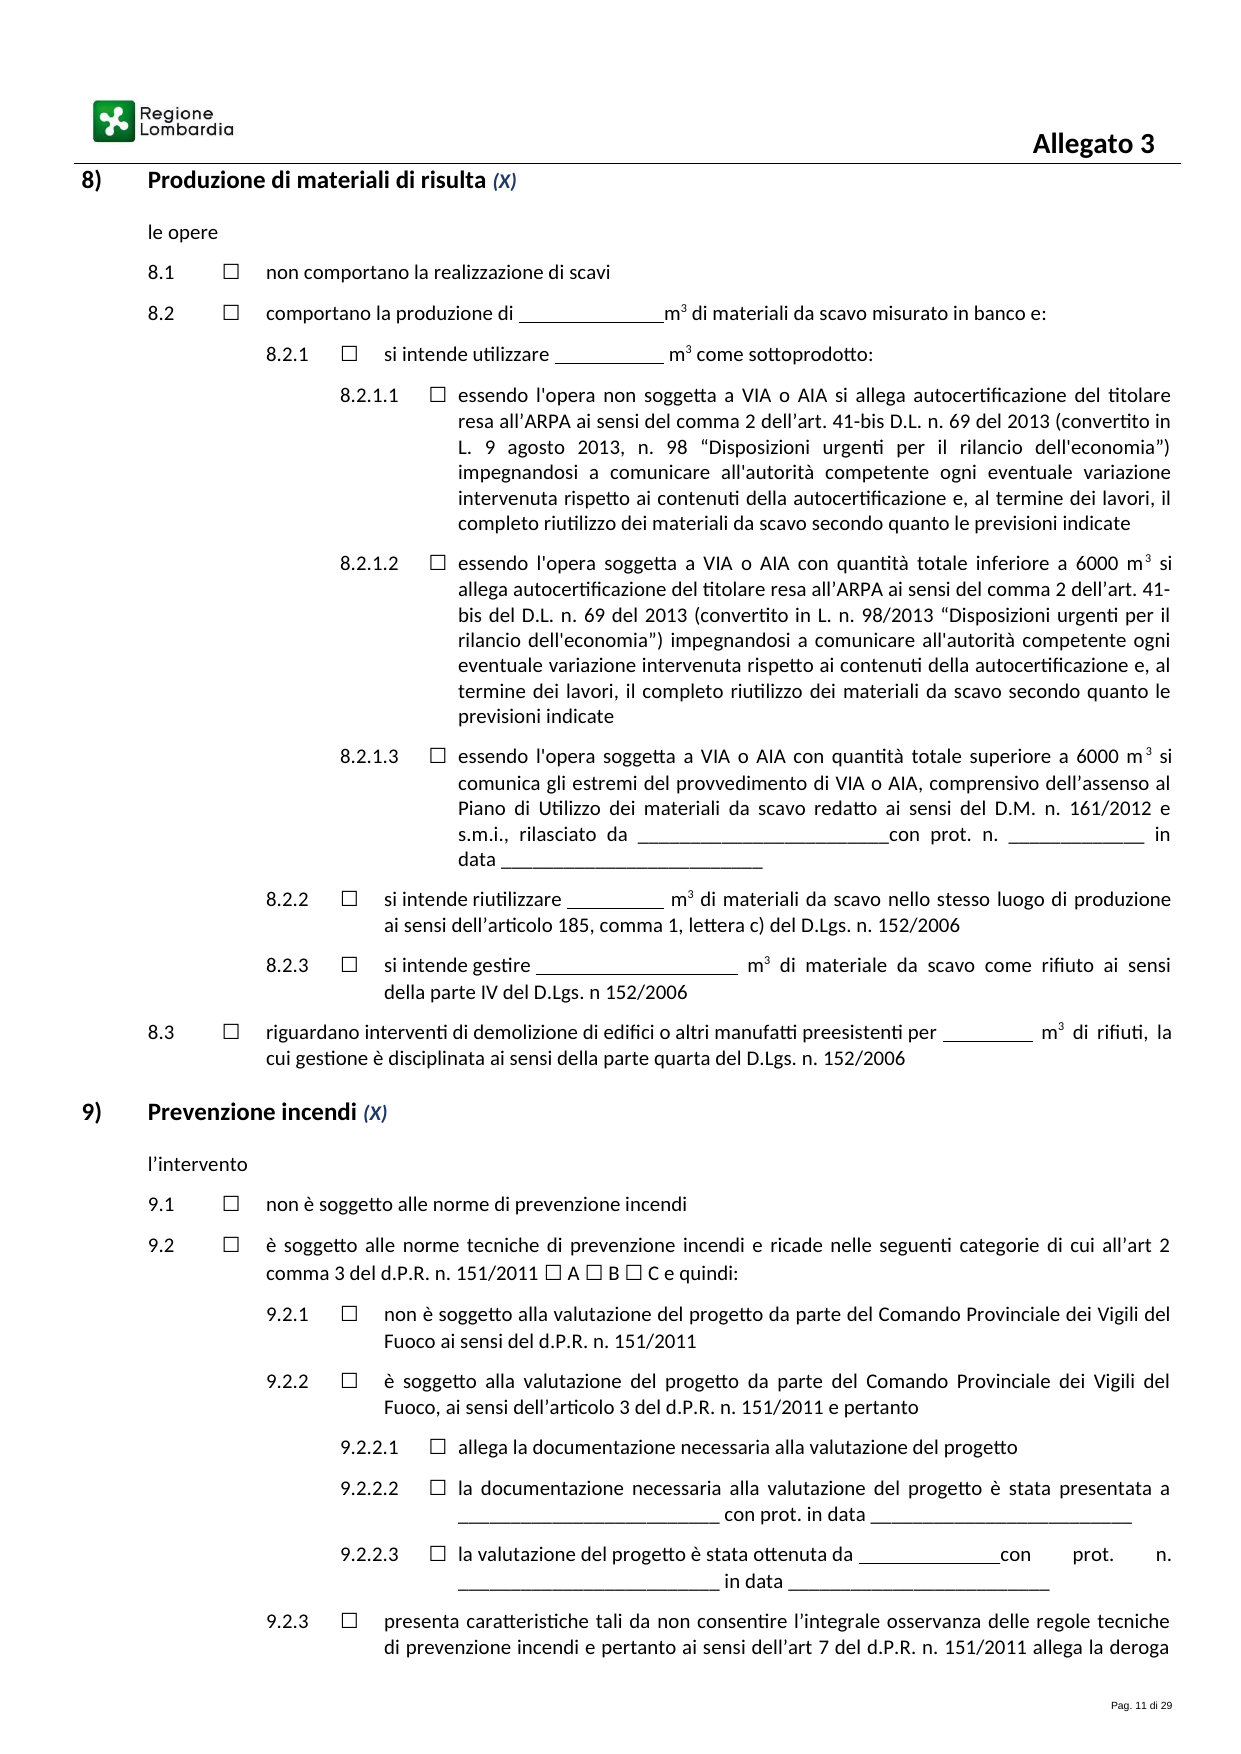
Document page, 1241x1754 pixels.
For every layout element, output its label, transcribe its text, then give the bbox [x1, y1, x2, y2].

text le opere [148, 219, 1181, 245]
text 8.2.1.3 ☐ essendo l'opera soggetta a VIA o AIA con quantità totale superiore a 6000 m3 si comunica gli estremi del provvedimento di VIA o AIA, comprensivo dell’assenso al Piano di Utilizzo dei materiali da scavo redatto ai sensi del D.M. n. 161/2012 e s.m.i., rilasciato da ________________________con prot. n. _____________ in data _________________________ [340, 741, 1172, 872]
text 9.1 ☐ non è soggetto alle norme di prevenzione incendi [148, 1189, 1172, 1217]
text 8.2.1 si intende utilizzare m3 come sottoprodotto: [266, 339, 1172, 367]
text 8.3 riguardano interventi di demolizione di edifici o altri manufatti preesistenti per m3 di rifiuti, la cui gestione è disciplinata ai sensi della parte quarta del D.Lgs. n. 152/2006 [148, 1017, 1172, 1071]
picture [79, 87, 246, 155]
text 9.2.2.3 ☐ la valutazione del progetto è stata ottenuta da con prot. n. _________________________ in data _________________________ [340, 1539, 1172, 1593]
text 9.2.2 ☐ è soggetto alla valutazione del progetto da parte del Comando Provinciale dei Vigili del Fuoco, ai sensi dell’articolo 3 del d.P.R. n. 151/2011 e pertanto [266, 1366, 1172, 1419]
text Produzione di materiali di risulta (X) [81, 164, 1181, 194]
text 9.2 ☐ è soggetto alle norme tecniche di prevenzione incendi e ricade nelle seguenti categorie di cui all’art 2 comma 3 del d.P.R. n. 151/2011 ☐ A ☐ B ☐ C e quindi: [148, 1230, 1172, 1287]
text 8.2.1.2 ☐ essendo l'opera soggetta a VIA o AIA con quantità totale inferiore a 6000 m3 si allega autocertificazione del titolare resa all’ARPA ai sensi del comma 2 dell’art. 41-bis del D.L. n. 69 del 2013 (convertito in L. n. 98/2013 “Disposizioni urgenti per il rilancio dell'economia”) impegnandosi a comunicare all'autorità competente ogni eventuale variazione intervenuta rispetto ai contenuti della autocertificazione e, al termine dei lavori, il completo riutilizzo dei materiali da scavo secondo quanto le previsioni indicate [340, 548, 1172, 729]
text 8.2.3 si intende gestire m3 di materiale da scavo come rifiuto ai sensi della parte IV del D.Lgs. n 152/2006 [266, 950, 1172, 1004]
text 8.2.2 si intende riutilizzare m3 di materiali da scavo nello stesso luogo di produzione ai sensi dell’articolo 185, comma 1, lettera c) del D.Lgs. n. 152/2006 [266, 884, 1172, 938]
text 8.1 non comportano la realizzazione di scavi [148, 257, 1172, 286]
text Prevenzione incendi (X) [81, 1096, 1181, 1126]
text l’intervento [148, 1151, 1172, 1177]
text 8.2 comportano la produzione di m3 di materiali da scavo misurato in banco e: [148, 298, 1172, 327]
text 9.2.2.2 ☐ la documentazione necessaria alla valutazione del progetto è stata presentata a _________________________ con prot. in data _________________________ [340, 1473, 1172, 1527]
text 8.2.1.1 ☐ essendo l'opera non soggetta a VIA o AIA si allega autocertificazione del titolare resa all’ARPA ai sensi del comma 2 dell’art. 41-bis D.L. n. 69 del 2013 (convertito in L. 9 agosto 2013, n. 98 “Disposizioni urgenti per il rilancio dell'economia”) impegnandosi a comunicare all'autorità competente ogni eventuale variazione intervenuta rispetto ai contenuti della autocertificazione e, al termine dei lavori, il completo riutilizzo dei materiali da scavo secondo quanto le previsioni indicate [340, 380, 1172, 536]
text 9.2.1 ☐ non è soggetto alla valutazione del progetto da parte del Comando Provinciale dei Vigili del Fuoco ai sensi del d.P.R. n. 151/2011 [266, 1299, 1172, 1353]
text 9.2.2.1 ☐ allega la documentazione necessaria alla valutazione del progetto [340, 1432, 1172, 1461]
